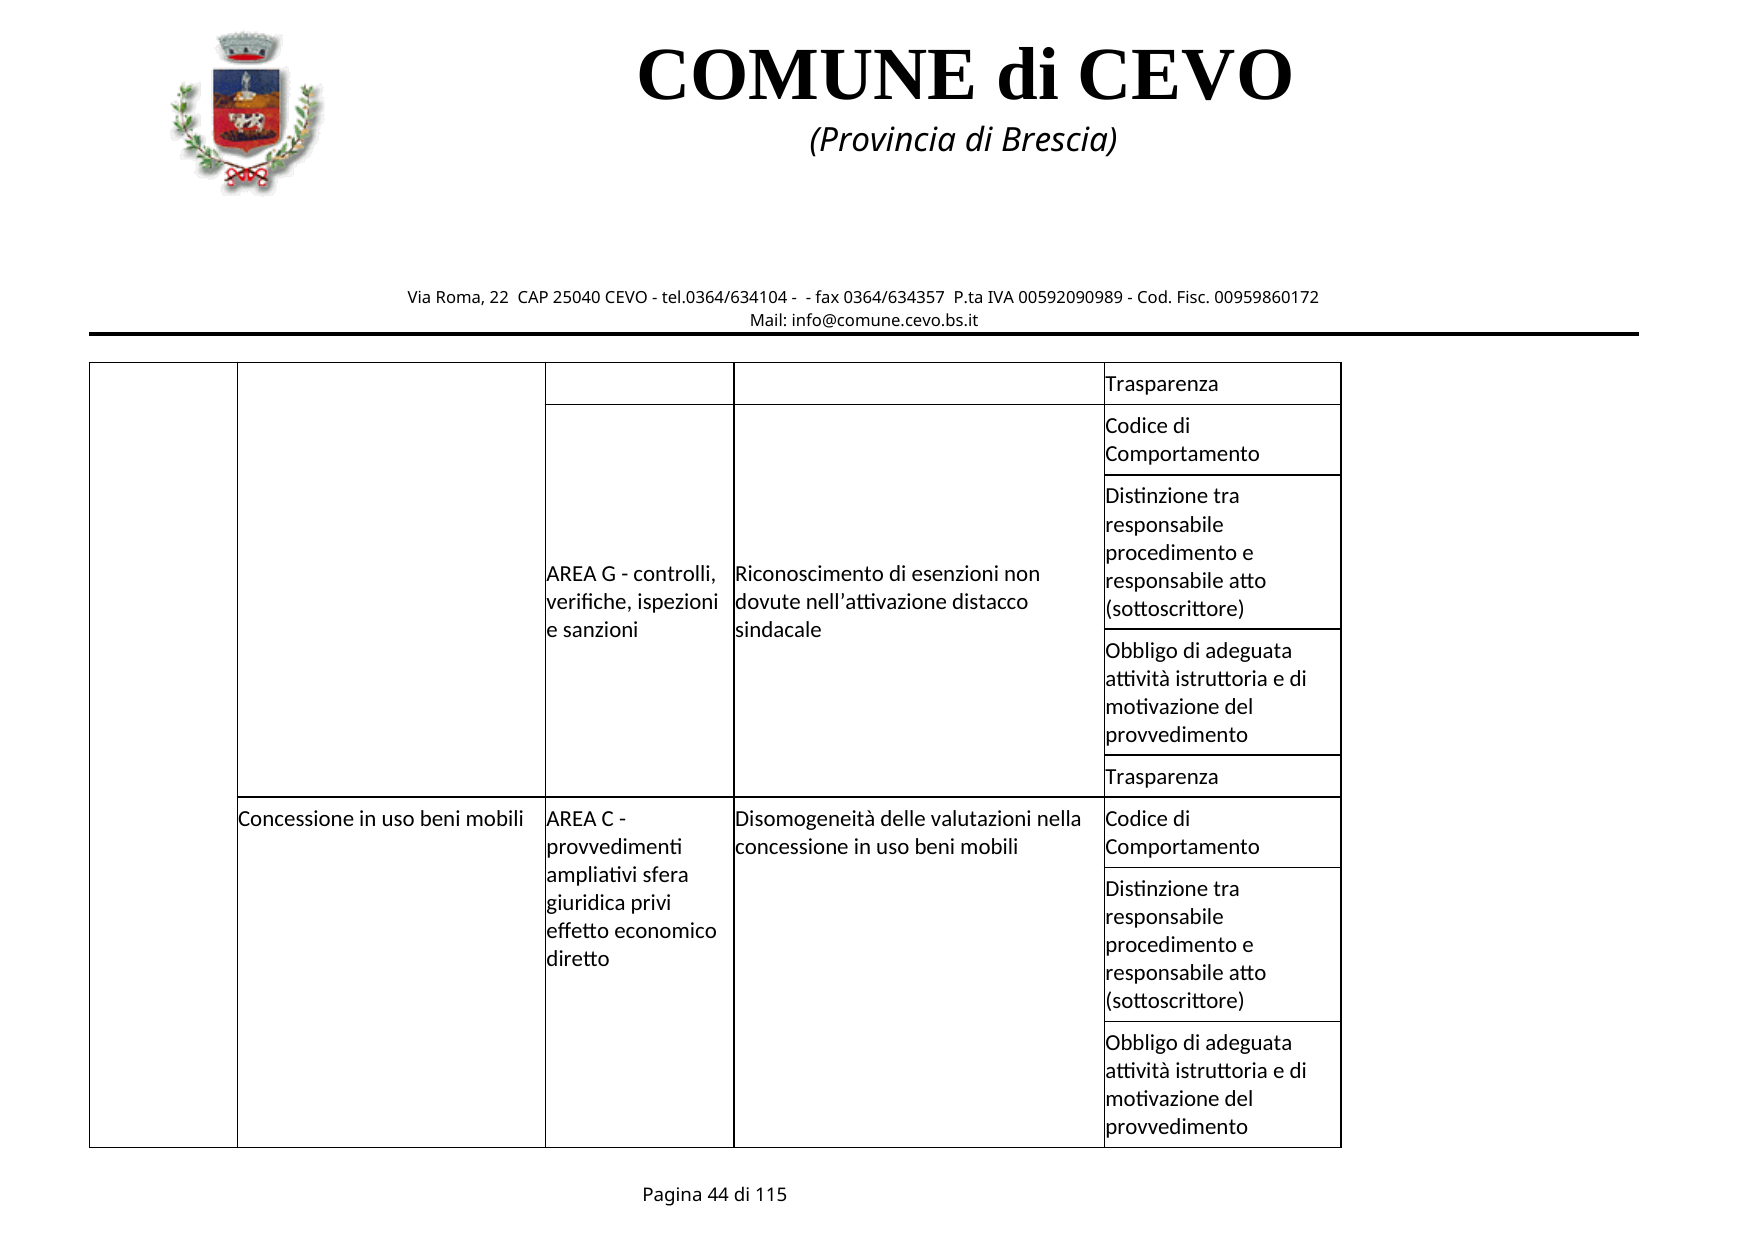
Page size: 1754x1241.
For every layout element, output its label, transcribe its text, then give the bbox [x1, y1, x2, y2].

table_cell AREA C - provvedimenti ampliativi sfera giuridica privi effetto economico diretto [546, 798, 733, 1147]
table_cell Riconoscimento di esenzioni non dovute nell’attivazione distacco sindacale [735, 405, 1104, 796]
table_cell Disomogeneità delle valutazioni nella concessione in uso beni mobili [735, 798, 1104, 1147]
table_cell Trasparenza [1105, 363, 1340, 404]
table_cell Obbligo di adeguata attività istruttoria e di motivazione del provvedimento [1105, 1022, 1340, 1147]
table_cell Distinzione tra responsabile procedimento e responsabile atto (sottoscrittore) [1105, 476, 1340, 628]
table_cell AREA G - controlli, verifiche, ispezioni e sanzioni [546, 405, 733, 796]
table_cell Codice di Comportamento [1105, 405, 1340, 474]
table_cell Distinzione tra responsabile procedimento e responsabile atto (sottoscrittore) [1105, 868, 1340, 1021]
picture [168, 29, 325, 197]
table_cell Codice di Comportamento [1105, 798, 1340, 866]
table_cell Obbligo di adeguata attività istruttoria e di motivazione del provvedimento [1105, 630, 1340, 754]
table_cell Concessione in uso beni mobili [238, 798, 545, 1147]
table_cell Trasparenza [1105, 756, 1340, 796]
